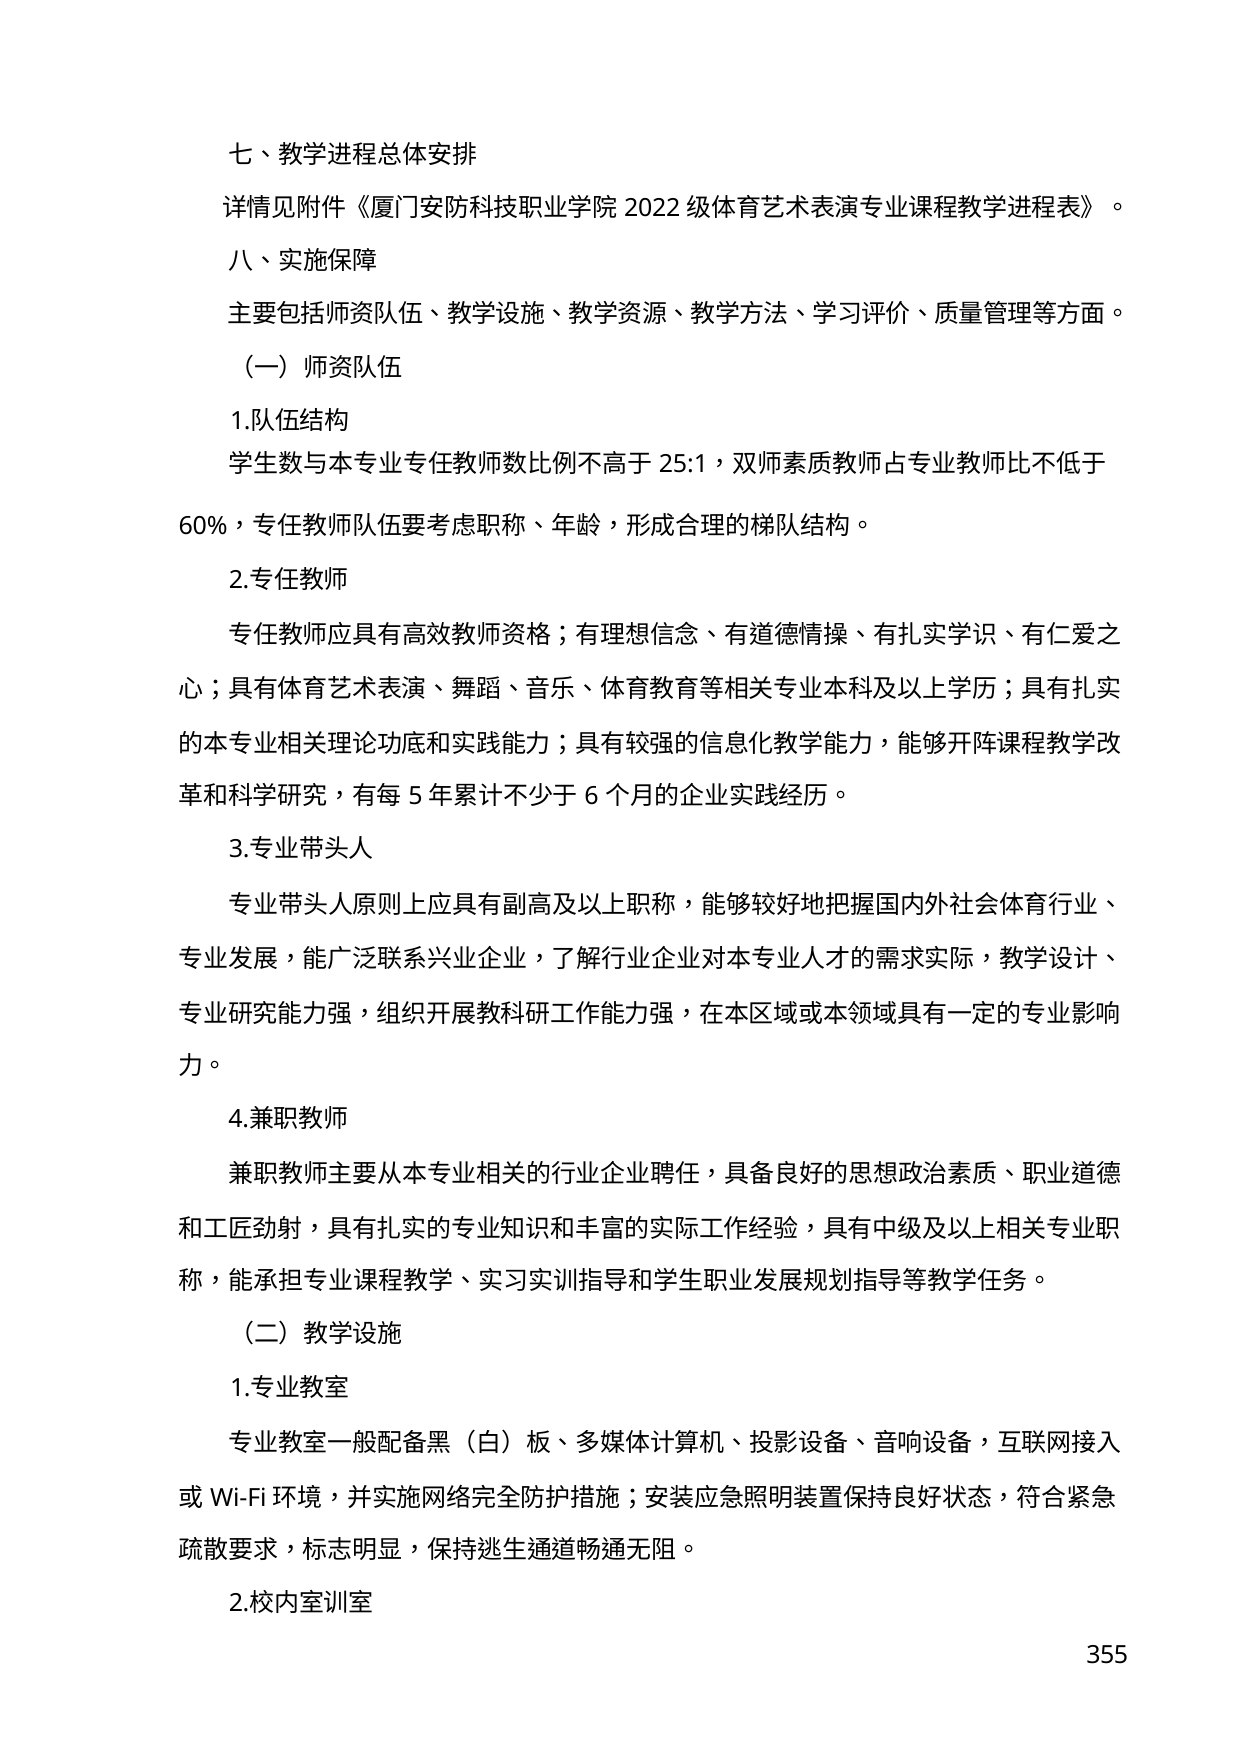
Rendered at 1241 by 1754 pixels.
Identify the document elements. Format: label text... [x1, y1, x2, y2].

text 力。 [178, 1050, 1131, 1081]
text 主要包括师资队伍、教学设施、教学资源、教学方法、学习评价、质量管理等方面。 [178, 298, 1131, 329]
text 4.兼职教师 [228, 1103, 1131, 1134]
text 2.校内室训室 [228, 1587, 1131, 1618]
text 八、实施保障 [228, 245, 1131, 276]
text 60%，专任教师队伍要考虑职称、年龄，形成合理的梯队结构。 [178, 510, 1131, 541]
text 兼职教师主要从本专业相关的行业企业聘任，具备良好的思想政治素质、职业道德 和工匠劲射，具有扎实的专业知识和丰富的实际工作经验，具有中级及以上相关专业职 [178, 1156, 1122, 1245]
text （一）师资队伍 [229, 351, 1131, 382]
text 称，能承担专业课程教学、实习实训指导和学生职业发展规划指导等教学任务。 [178, 1265, 1131, 1296]
text 详情见附件《厦门安防科技职业学院 2022 级体育艺术表演专业课程教学进程表》。 [178, 191, 1131, 222]
text 1.队伍结构 [230, 404, 1131, 436]
text 3.专业带头人 [229, 833, 1131, 864]
text 七、教学进程总体安排 [228, 138, 1131, 169]
text 革和科学研究，有每 5 年累计不少于 6 个月的企业实践经历。 [178, 780, 1131, 811]
text 专任教师应具有高效教师资格；有理想信念、有道德情操、有扎实学识、有仁爱之 心；具有体育艺术表演、舞蹈、音乐、体育教育等相关专业本科及以上学历；具有扎实 的本专业相关理论功底和实践能力；具有较强的信息化教学能力，能够开阵课程教学改 [178, 616, 1122, 759]
text 疏散要求，标志明显，保持逃生通道畅通无阻。 [178, 1534, 1131, 1564]
text 专业教室一般配备黑（白）板、多媒体计算机、投影设备、音响设备，互联网接入 或 Wi-Fi 环境，并实施网络完全防护措施；安装应急照明装置保持良好状态，符合紧急 [178, 1425, 1122, 1513]
text 2.专任教师 [228, 563, 1131, 594]
text 学生数与本专业专任教师数比例不高于 25:1，双师素质教师占专业教师比不低于 [229, 458, 1131, 510]
text 专业带头人原则上应具有副高及以上职称，能够较好地把握国内外社会体育行业、 专业发展，能广泛联系兴业企业，了解行业企业对本专业人才的需求实际，教学设计、 专业研究能力强，组织开展教科研工作能力强，在本区域或本领域具有一定的专业影响 [178, 886, 1123, 1029]
text 1.专业教室 [230, 1372, 1131, 1402]
text （二）教学设施 [229, 1318, 1131, 1349]
